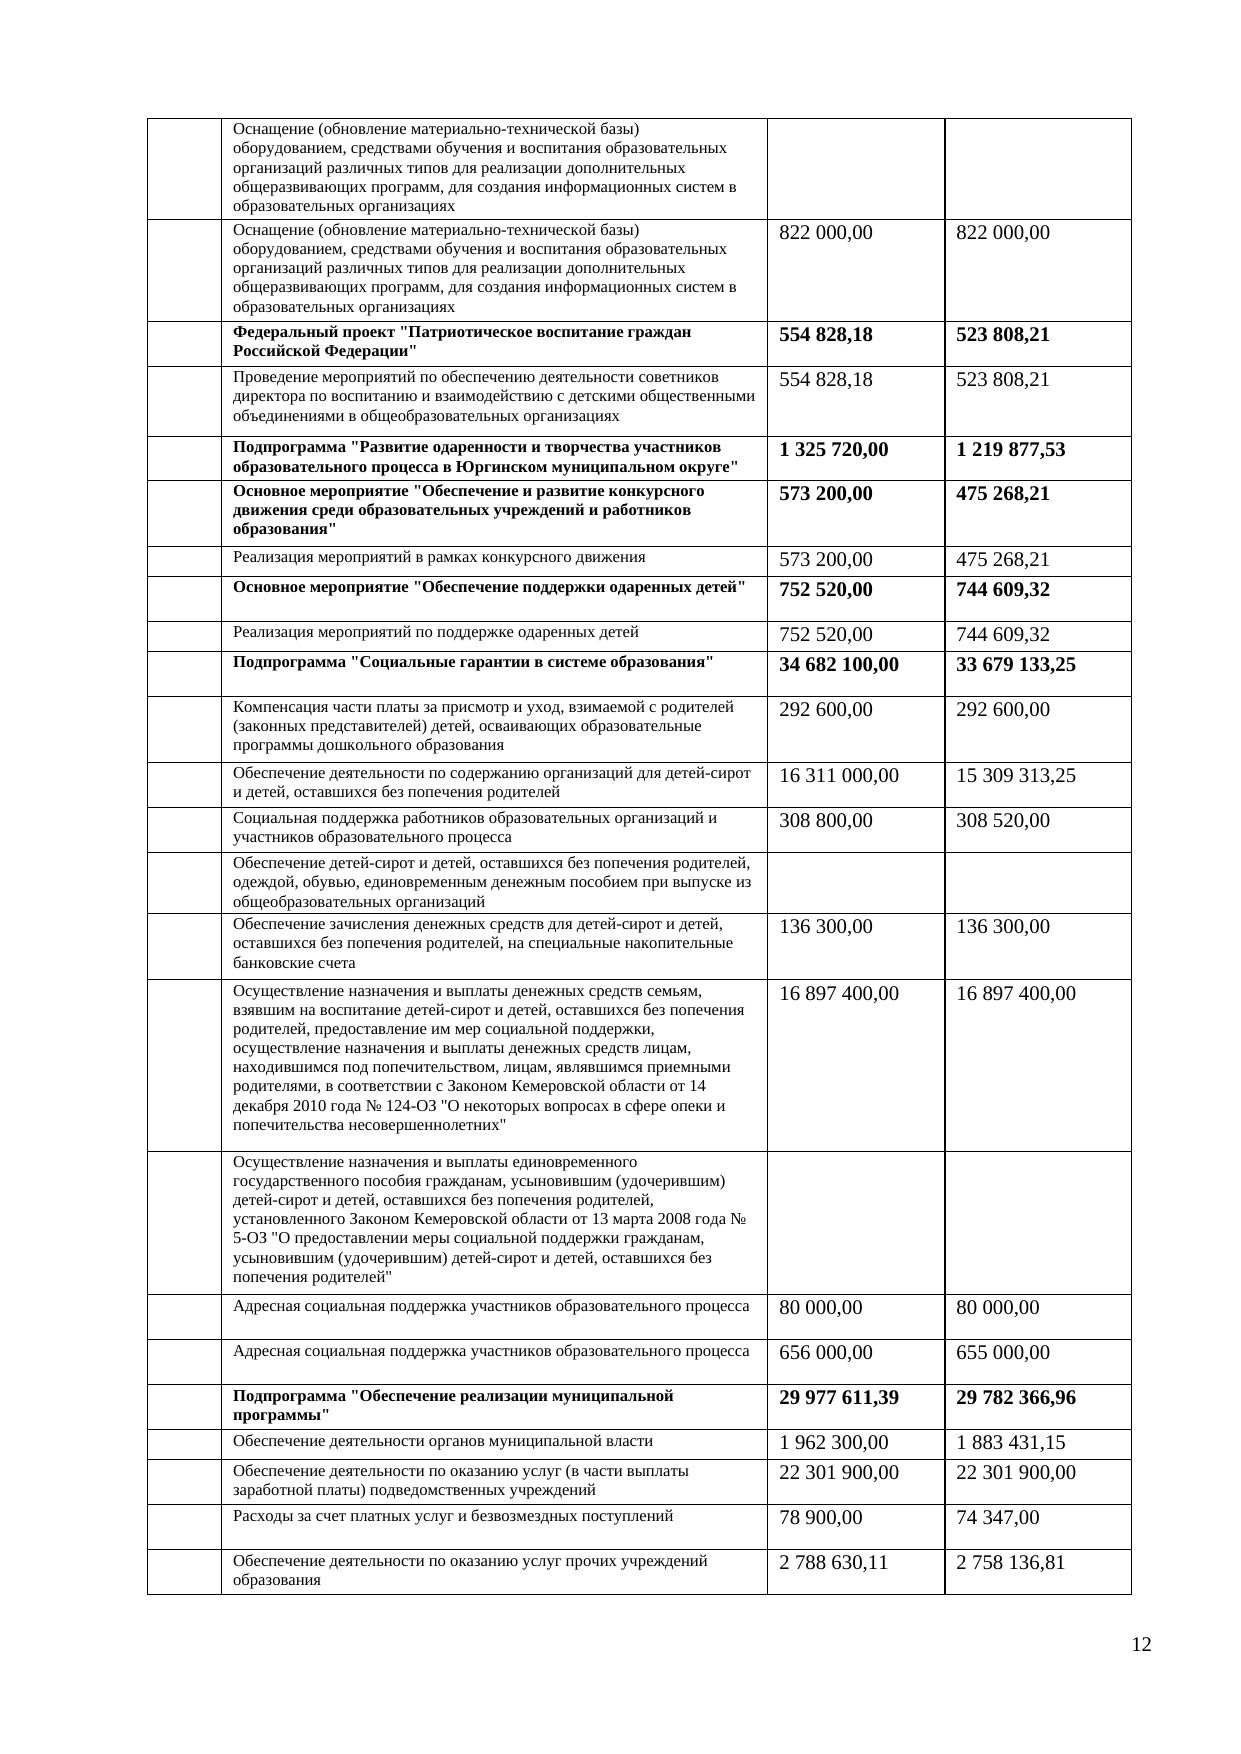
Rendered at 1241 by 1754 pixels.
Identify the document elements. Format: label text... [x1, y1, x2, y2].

table_cell Основное мероприятие "Обеспечение и развитие конкурсного движения среди образовательных учреждений и работников образования" [222, 481, 767, 546]
table_cell [148, 547, 221, 576]
table_cell 822 000,00 [768, 220, 944, 321]
table_cell 80 000,00 [768, 1295, 944, 1339]
table_cell [148, 1152, 221, 1294]
table_cell [148, 853, 221, 913]
table_cell Подпрограмма "Обеспечение реализации муниципальной программы" [222, 1385, 767, 1429]
table_cell [946, 853, 1131, 913]
table_cell [148, 1550, 221, 1594]
table_cell [768, 853, 944, 913]
table_cell 752 520,00 [768, 577, 944, 621]
table_cell [148, 577, 221, 621]
table_cell [148, 437, 221, 479]
table_cell 822 000,00 [946, 220, 1131, 321]
table_cell [148, 808, 221, 852]
table_cell Основное мероприятие "Обеспечение поддержки одаренных детей" [222, 577, 767, 621]
table_cell Компенсация части платы за присмотр и уход, взимаемой с родителей (законных представителей) детей, осваивающих образовательные программы дошкольного образования [222, 697, 767, 762]
table_cell Адресная социальная поддержка участников образовательного процесса [222, 1340, 767, 1384]
table_cell 475 268,21 [946, 481, 1131, 546]
table_cell [148, 1340, 221, 1384]
table_cell 22 301 900,00 [946, 1460, 1131, 1504]
table_cell Оснащение (обновление материально-технической базы) оборудованием, средствами обучения и воспитания образовательных организаций различных типов для реализации дополнительных общеразвивающих программ, для создания информационных систем в образовательных организациях [222, 119, 767, 219]
table_cell 573 200,00 [768, 547, 944, 576]
table_cell Подпрограмма "Развитие одаренности и творчества участников образовательного процесса в Юргинском муниципальном округе" [222, 437, 767, 479]
table_cell Федеральный проект "Патриотическое воспитание граждан Российской Федерации" [222, 322, 767, 366]
table_cell 292 600,00 [946, 697, 1131, 762]
table_cell Обеспечение деятельности органов муниципальной власти [222, 1430, 767, 1459]
table_cell [148, 119, 221, 219]
table_cell 16 311 000,00 [768, 763, 944, 807]
table_cell [148, 652, 221, 696]
table_cell 655 000,00 [946, 1340, 1131, 1384]
table_cell 1 962 300,00 [768, 1430, 944, 1459]
table_cell [148, 322, 221, 366]
table_cell 15 309 313,25 [946, 763, 1131, 807]
table_cell 554 828,18 [768, 367, 944, 436]
table_cell 2 758 136,81 [946, 1550, 1131, 1594]
table_cell Осуществление назначения и выплаты единовременного государственного пособия гражданам, усыновившим (удочерившим) детей-сирот и детей, оставшихся без попечения родителей, установленного Законом Кемеровской области от 13 марта 2008 года № 5-ОЗ "О предоставлении меры социальной поддержки гражданам, усыновившим (удочерившим) детей-сирот и детей, оставшихся без попечения родителей" [222, 1152, 767, 1294]
table_cell 523 808,21 [946, 367, 1131, 436]
table_cell 33 679 133,25 [946, 652, 1131, 696]
table_cell 29 977 611,39 [768, 1385, 944, 1429]
table_cell [148, 1430, 221, 1459]
table_cell 1 325 720,00 [768, 437, 944, 479]
table_cell [148, 697, 221, 762]
table_cell Осуществление назначения и выплаты денежных средств семьям, взявшим на воспитание детей-сирот и детей, оставшихся без попечения родителей, предоставление им мер социальной поддержки, осуществление назначения и выплаты денежных средств лицам, находившимся под попечительством, лицам, являвшимся приемными родителями, в соответствии с Законом Кемеровской области от 14 декабря 2010 года № 124-ОЗ "О некоторых вопросах в сфере опеки и попечительства несовершеннолетних" [222, 980, 767, 1151]
table_cell [148, 1385, 221, 1429]
table_cell 554 828,18 [768, 322, 944, 366]
table_cell [148, 914, 221, 979]
table_cell 656 000,00 [768, 1340, 944, 1384]
table_cell 308 520,00 [946, 808, 1131, 852]
table_cell 752 520,00 [768, 622, 944, 651]
table_cell [148, 763, 221, 807]
table_cell 1 883 431,15 [946, 1430, 1131, 1459]
table_cell Расходы за счет платных услуг и безвозмездных поступлений [222, 1505, 767, 1549]
table_cell Обеспечение зачисления денежных средств для детей-сирот и детей, оставшихся без попечения родителей, на специальные накопительные банковские счета [222, 914, 767, 979]
table_cell [148, 1460, 221, 1504]
table_cell [148, 1505, 221, 1549]
table_cell Обеспечение деятельности по оказанию услуг прочих учреждений образования [222, 1550, 767, 1594]
table_cell [768, 1152, 944, 1294]
table_cell [768, 119, 944, 219]
table_cell 22 301 900,00 [768, 1460, 944, 1504]
table_cell Социальная поддержка работников образовательных организаций и участников образовательного процесса [222, 808, 767, 852]
table_cell Проведение мероприятий по обеспечению деятельности советников директора по воспитанию и взаимодействию с детскими общественными объединениями в общеобразовательных организациях [222, 367, 767, 436]
table_cell 523 808,21 [946, 322, 1131, 366]
table_cell [946, 119, 1131, 219]
table_cell 74 347,00 [946, 1505, 1131, 1549]
table_cell Адресная социальная поддержка участников образовательного процесса [222, 1295, 767, 1339]
table_cell [148, 220, 221, 321]
table_cell 573 200,00 [768, 481, 944, 546]
table_cell 475 268,21 [946, 547, 1131, 576]
table_cell Обеспечение деятельности по оказанию услуг (в части выплаты заработной платы) подведомственных учреждений [222, 1460, 767, 1504]
table_cell [148, 980, 221, 1151]
table_cell Обеспечение деятельности по содержанию организаций для детей-сирот и детей, оставшихся без попечения родителей [222, 763, 767, 807]
table_cell [148, 481, 221, 546]
table_cell 34 682 100,00 [768, 652, 944, 696]
table_cell [148, 622, 221, 651]
table_cell 80 000,00 [946, 1295, 1131, 1339]
table_cell Подпрограмма "Социальные гарантии в системе образования" [222, 652, 767, 696]
table_cell 744 609,32 [946, 622, 1131, 651]
table_cell Оснащение (обновление материально-технической базы) оборудованием, средствами обучения и воспитания образовательных организаций различных типов для реализации дополнительных общеразвивающих программ, для создания информационных систем в образовательных организациях [222, 220, 767, 321]
table_cell Обеспечение детей-сирот и детей, оставшихся без попечения родителей, одеждой, обувью, единовременным денежным пособием при выпуске из общеобразовательных организаций [222, 853, 767, 913]
table_cell 136 300,00 [946, 914, 1131, 979]
table_cell [148, 367, 221, 436]
table_cell 16 897 400,00 [768, 980, 944, 1151]
table_cell 78 900,00 [768, 1505, 944, 1549]
table_cell 308 800,00 [768, 808, 944, 852]
table_cell 29 782 366,96 [946, 1385, 1131, 1429]
table_cell Реализация мероприятий по поддержке одаренных детей [222, 622, 767, 651]
table_cell 744 609,32 [946, 577, 1131, 621]
table_cell 1 219 877,53 [946, 437, 1131, 479]
table_cell 2 788 630,11 [768, 1550, 944, 1594]
table_cell 16 897 400,00 [946, 980, 1131, 1151]
table_cell [946, 1152, 1131, 1294]
table_cell 136 300,00 [768, 914, 944, 979]
table_cell [148, 1295, 221, 1339]
table_cell Реализация мероприятий в рамках конкурсного движения [222, 547, 767, 576]
table_cell 292 600,00 [768, 697, 944, 762]
